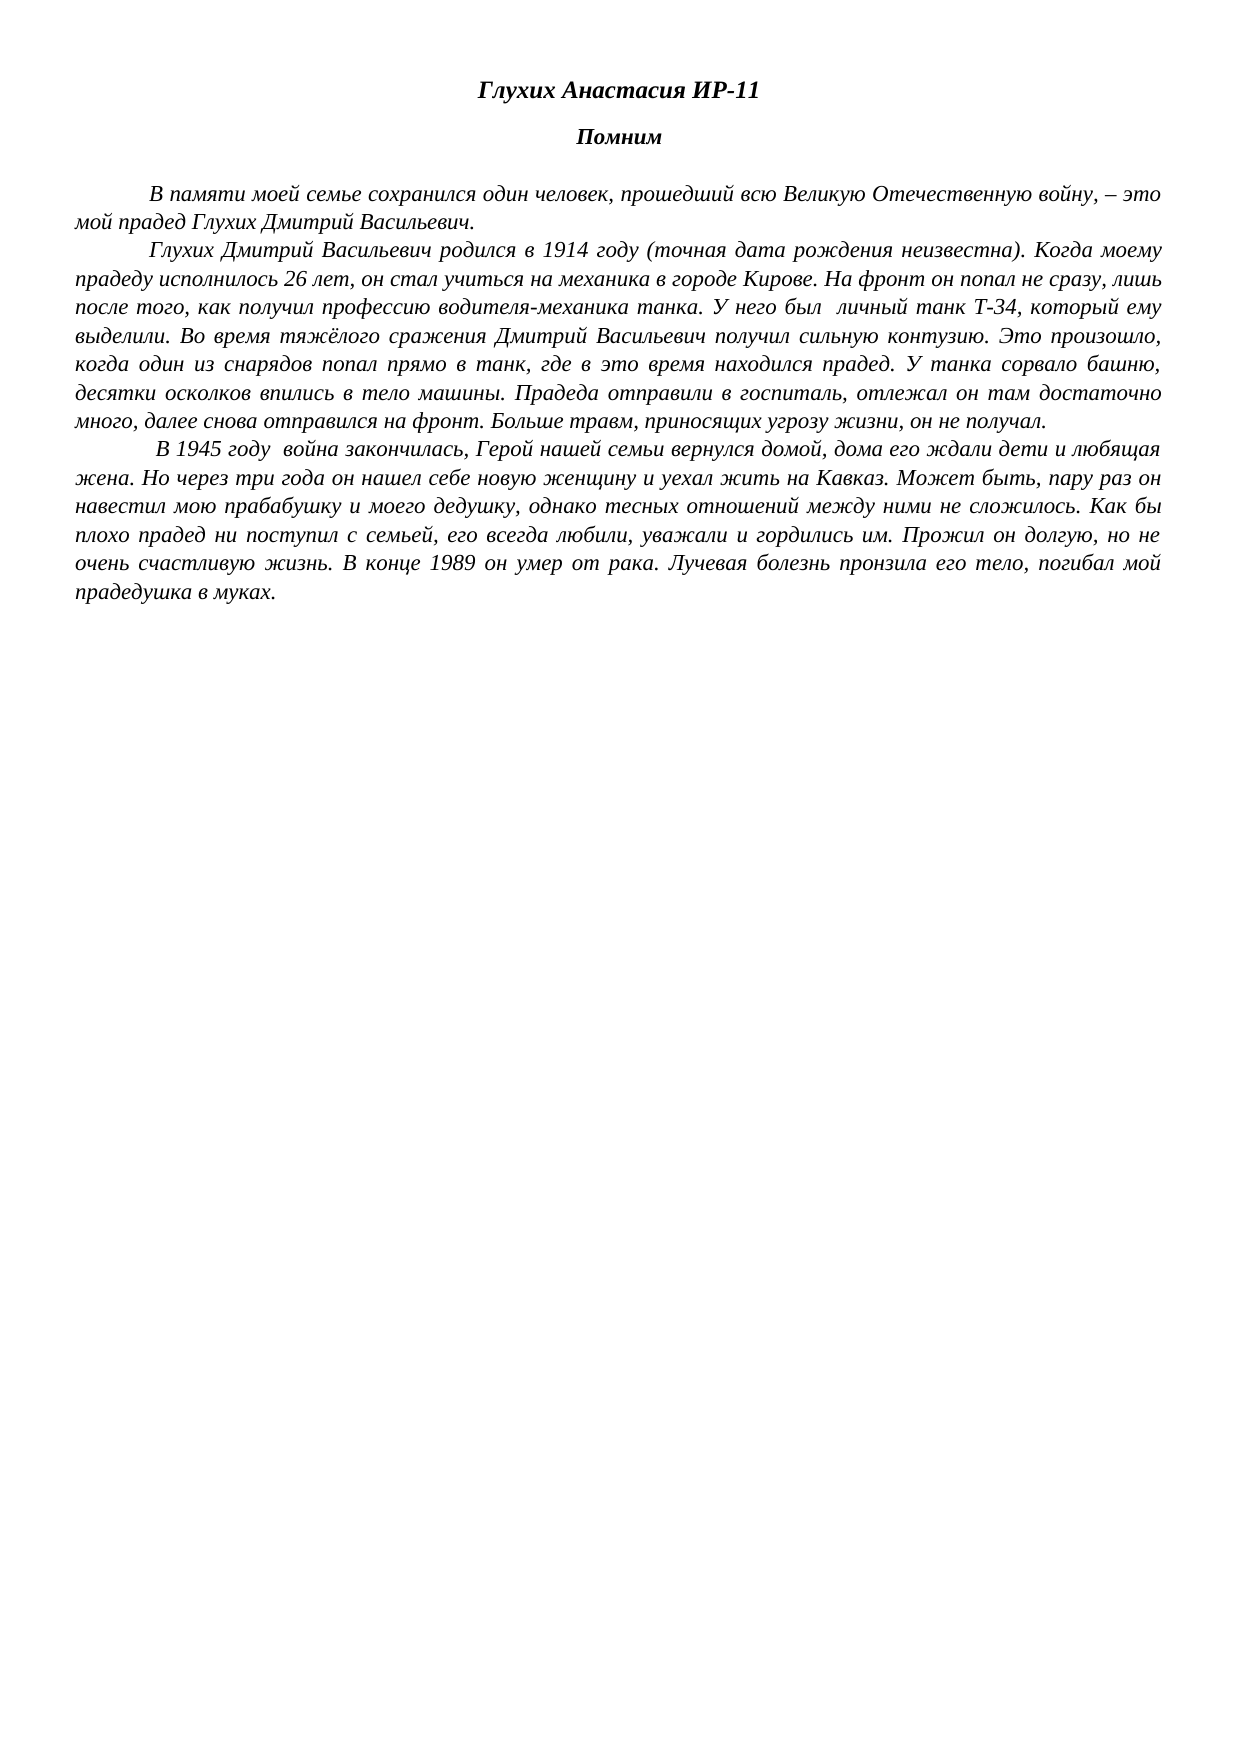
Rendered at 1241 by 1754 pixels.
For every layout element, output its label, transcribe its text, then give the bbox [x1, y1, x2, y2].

text Помним [75, 123, 1165, 149]
text Глухих Анастасия ИР-11 [75, 75, 1165, 104]
text Глухих Дмитрий Васильевич родился в 1914 году (точная дата рождения неизвестна). Когда моему прадеду исполнилось 26 лет, он стал учиться на механика в городе Кирове. На фронт он попал не сразу, лишь после того, как получил профессию водителя-механика танка. У него был личный танк Т-34, который ему выделили. Во время тяжёлого сражения Дмитрий Васильевич получил сильную контузию. Это произошло, когда один из снарядов попал прямо в танк, где в это время находился прадед. У танка сорвало башню, десятки осколков впились в тело машины. Прадеда отправили в госпиталь, отлежал он там достаточно много, далее снова отправился на фронт. Больше травм, приносящих угрозу жизни, он не получал. [75, 236, 1165, 433]
text В 1945 году война закончилась, Герой нашей семьи вернулся домой, дома его ждали дети и любящая жена. Но через три года он нашел себе новую женщину и уехал жить на Кавказ. Может быть, пару раз он навестил мою прабабушку и моего дедушку, однако тесных отношений между ними не сложилось. Как бы плохо прадед ни поступил с семьей, его всегда любили, уважали и гордились им. Прожил он долгую, но не очень счастливую жизнь. В конце 1989 он умер от рака. Лучевая болезнь пронзила его тело, погибал мой прадедушка в муках. [75, 436, 1165, 604]
text В памяти моей семье сохранился один человек, прошедший всю Великую Отечественную войну, – это мой прадед Глухих Дмитрий Васильевич. [75, 179, 1165, 234]
